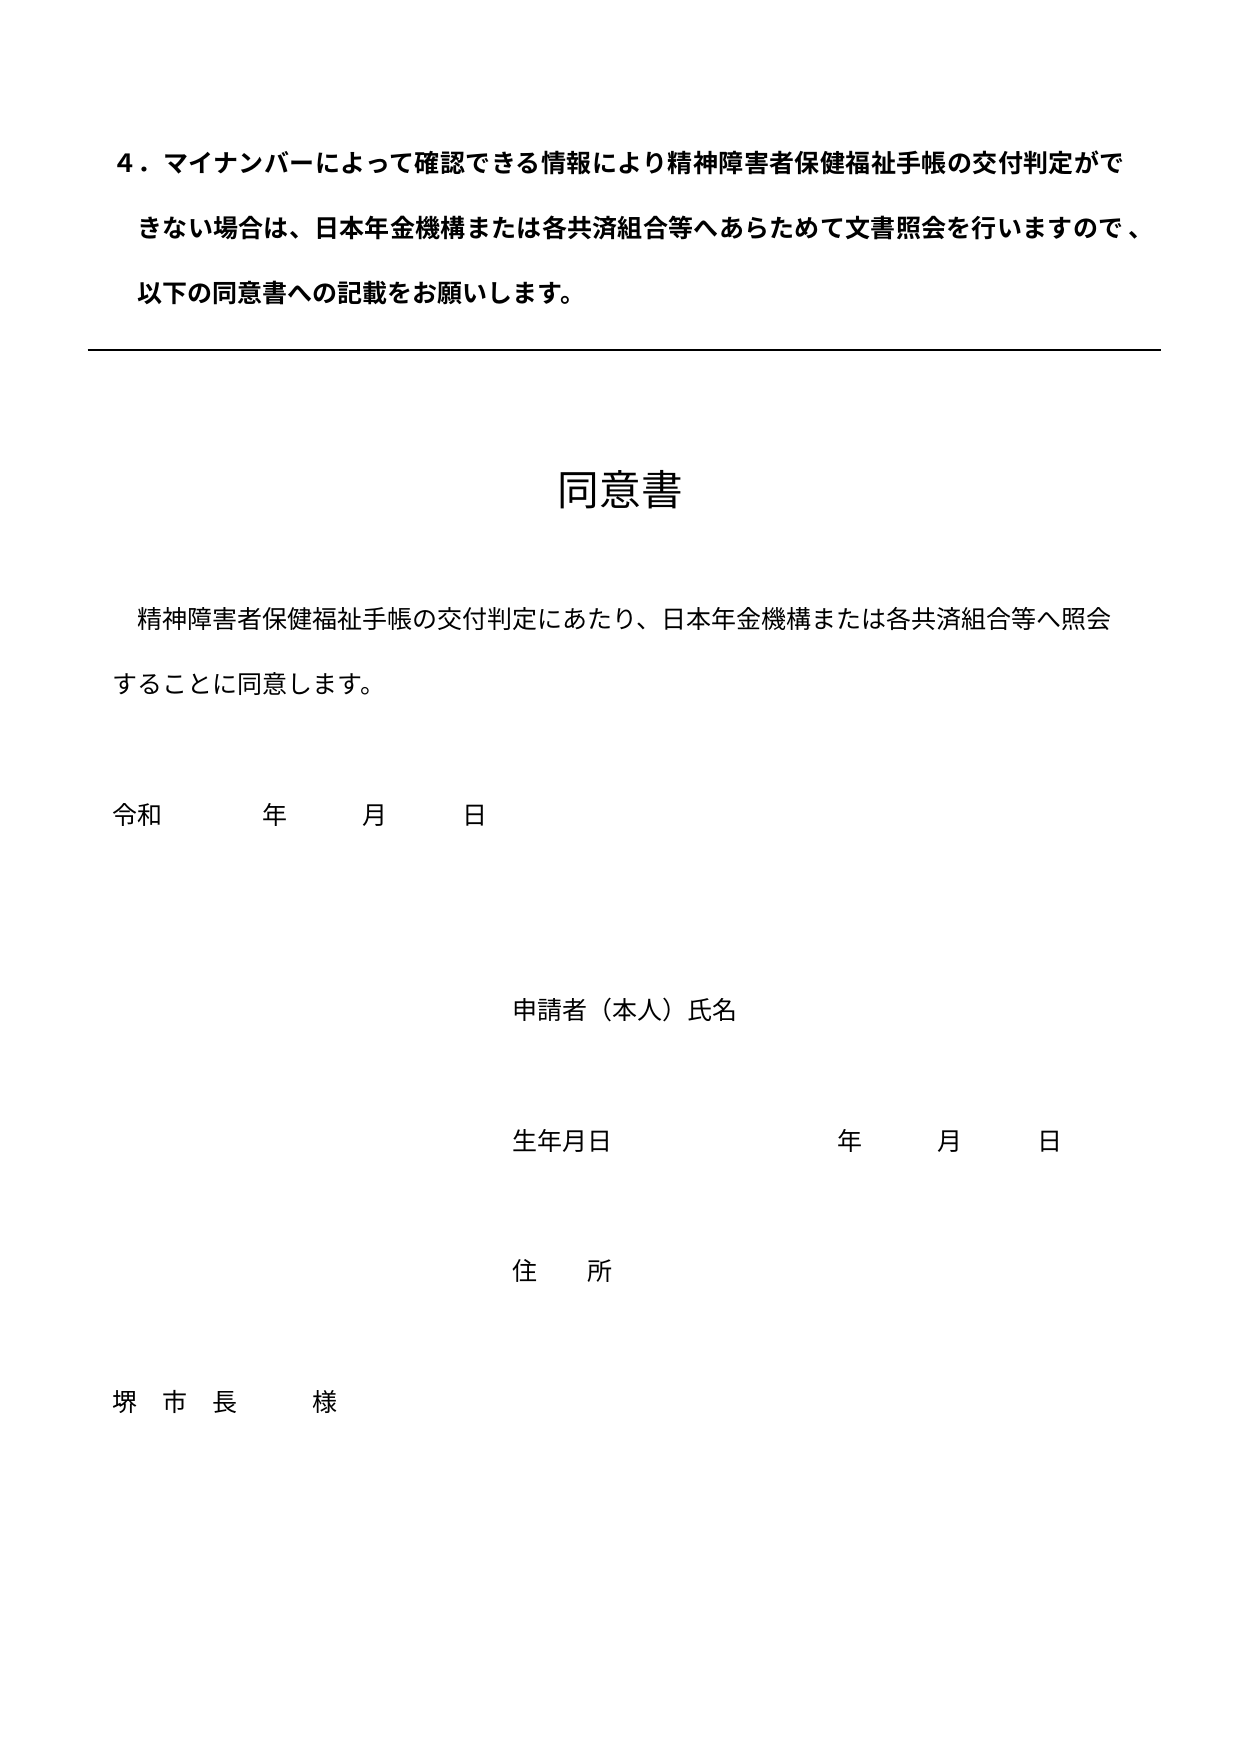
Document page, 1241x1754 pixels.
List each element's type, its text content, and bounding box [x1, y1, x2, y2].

text 精神障害者保健福祉手帳の交付判定にあたり、日本年金機構または各共済組合等へ照会 [112, 585, 1128, 650]
text 生年月日 年 月 日 [425, 1107, 1128, 1172]
text 令和 年 月 日 [112, 781, 1128, 846]
text することに同意します。 [112, 650, 1128, 715]
text ４．マイナンバーによって確認できる情報により精神障害者保健福祉手帳の交付判定ができない場合は、日本年金機構または各共済組合等へあらためて文書照会を行いますので、以下の同意書への記載をお願いします。 [112, 128, 1128, 324]
text 堺 市 長 様 [112, 1367, 1128, 1433]
text 同意書 [112, 454, 1128, 520]
text 申請者（本人）氏名 [512, 976, 1128, 1041]
text 住 所 [425, 1237, 1128, 1302]
